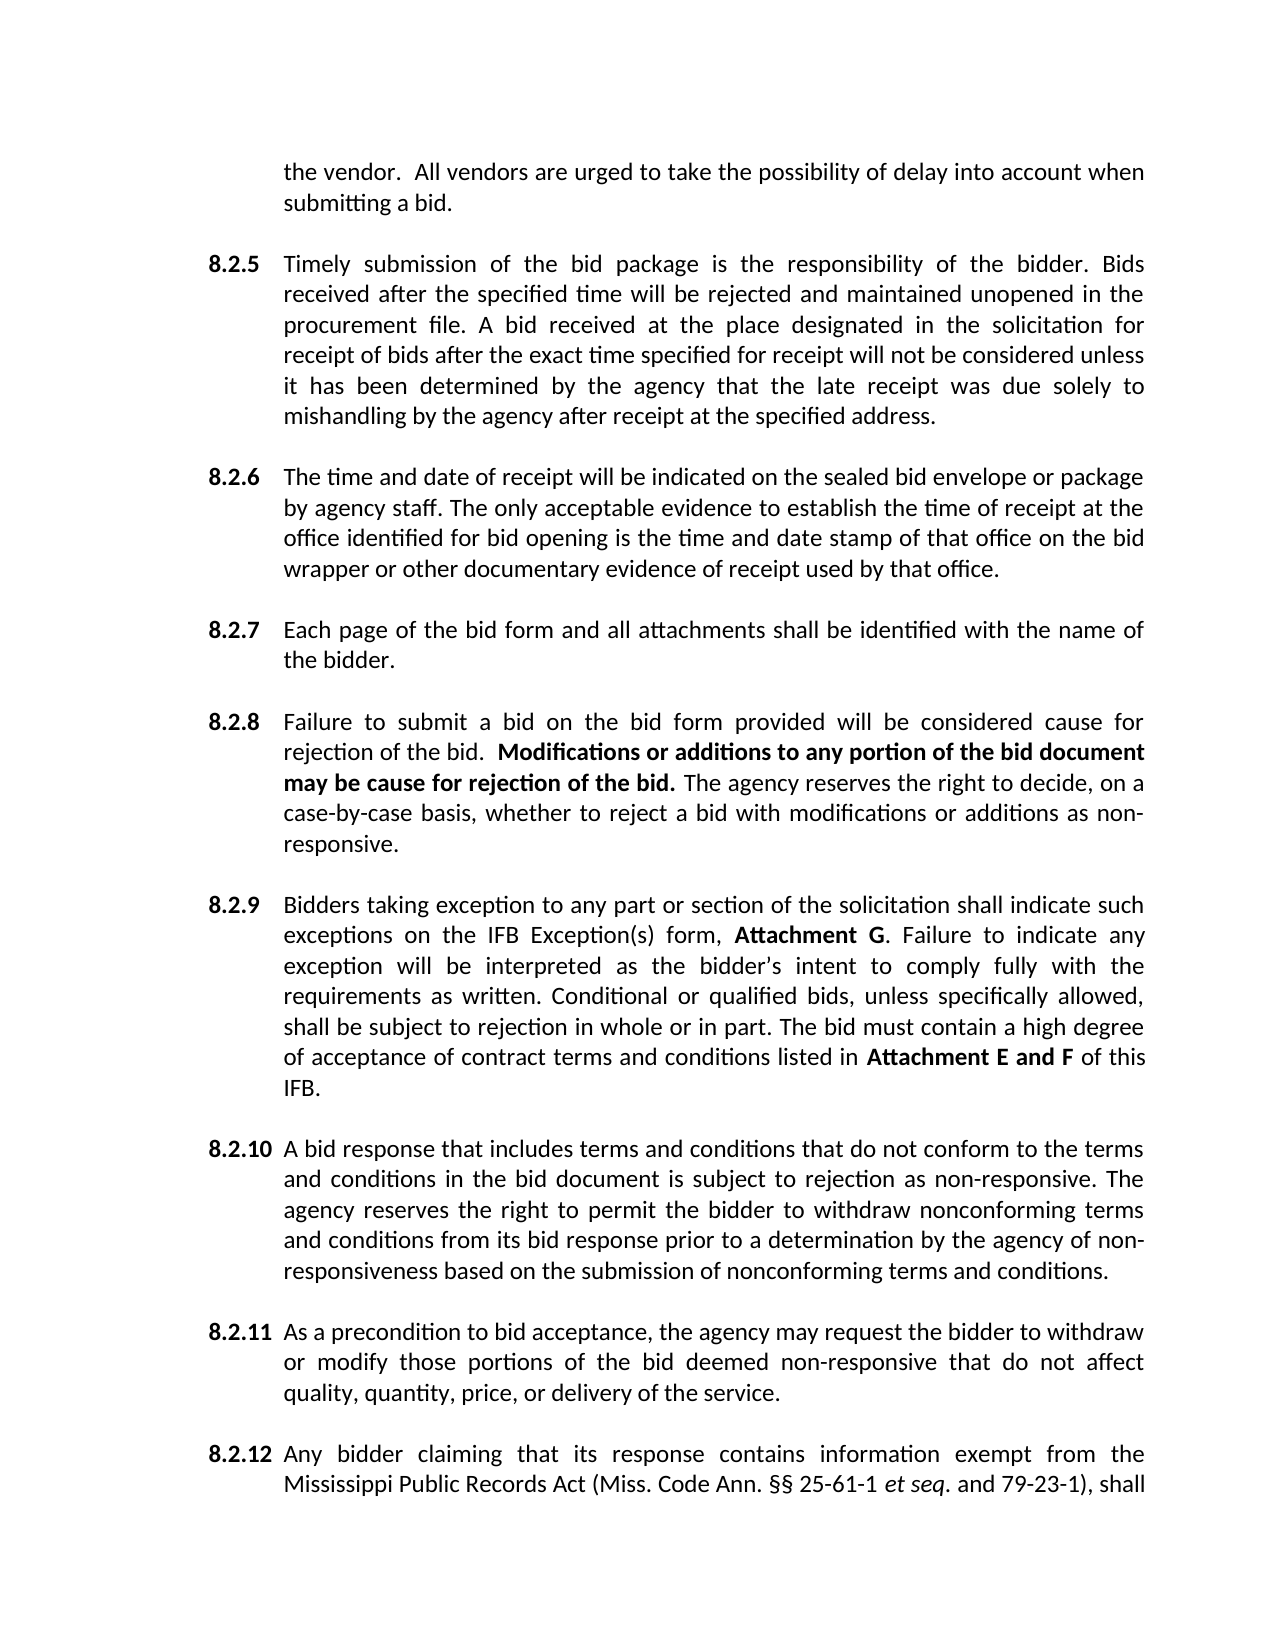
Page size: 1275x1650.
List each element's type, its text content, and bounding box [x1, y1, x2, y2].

list Timely submission of the bid package is the responsibility of the bidder. Bids received after the specified time will be rejected and maintained unopened in the procurement file. A bid received at the place designated in the solicitation for receipt of bids after the exact time specified for receipt will not be considered unless it has been determined by the agency that the late receipt was due solely to mishandling by the agency after receipt at the specified address. [208, 248, 1146, 431]
list Failure to submit a bid on the bid form provided will be considered cause for rejection of the bid. Modifications or additions to any portion of the bid document may be cause for rejection of the bid. The agency reserves the right to decide, on a case-by-case basis, whether to reject a bid with modifications or additions as non-responsive. [208, 706, 1146, 858]
list A bid response that includes terms and conditions that do not conform to the terms and conditions in the bid document is subject to rejection as non-responsive. The agency reserves the right to permit the bidder to withdraw nonconforming terms and conditions from its bid response prior to a determination by the agency of non-responsiveness based on the submission of nonconforming terms and conditions. [208, 1133, 1146, 1286]
list As a precondition to bid acceptance, the agency may request the bidder to withdraw or modify those portions of the bid deemed non-responsive that do not affect quality, quantity, price, or delivery of the service. [208, 1316, 1146, 1408]
list Each page of the bid form and all attachments shall be identified with the name of the bidder. [208, 614, 1146, 675]
list Bidders taking exception to any part or section of the solicitation shall indicate such exceptions on the IFB Exception(s) form, Attachment G. Failure to indicate any exception will be interpreted as the bidder’s intent to comply fully with the requirements as written. Conditional or qualified bids, unless specifically allowed, shall be subject to rejection in whole or in part. The bid must contain a high degree of acceptance of contract terms and conditions listed in Attachment E and F of this IFB. [208, 889, 1146, 1102]
list The time and date of receipt will be indicated on the sealed bid envelope or package by agency staff. The only acceptable evidence to establish the time of receipt at the office identified for bid opening is the time and date stamp of that office on the bid wrapper or other documentary evidence of receipt used by that office. [208, 461, 1146, 583]
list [208, 156, 1146, 217]
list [208, 1438, 1146, 1499]
